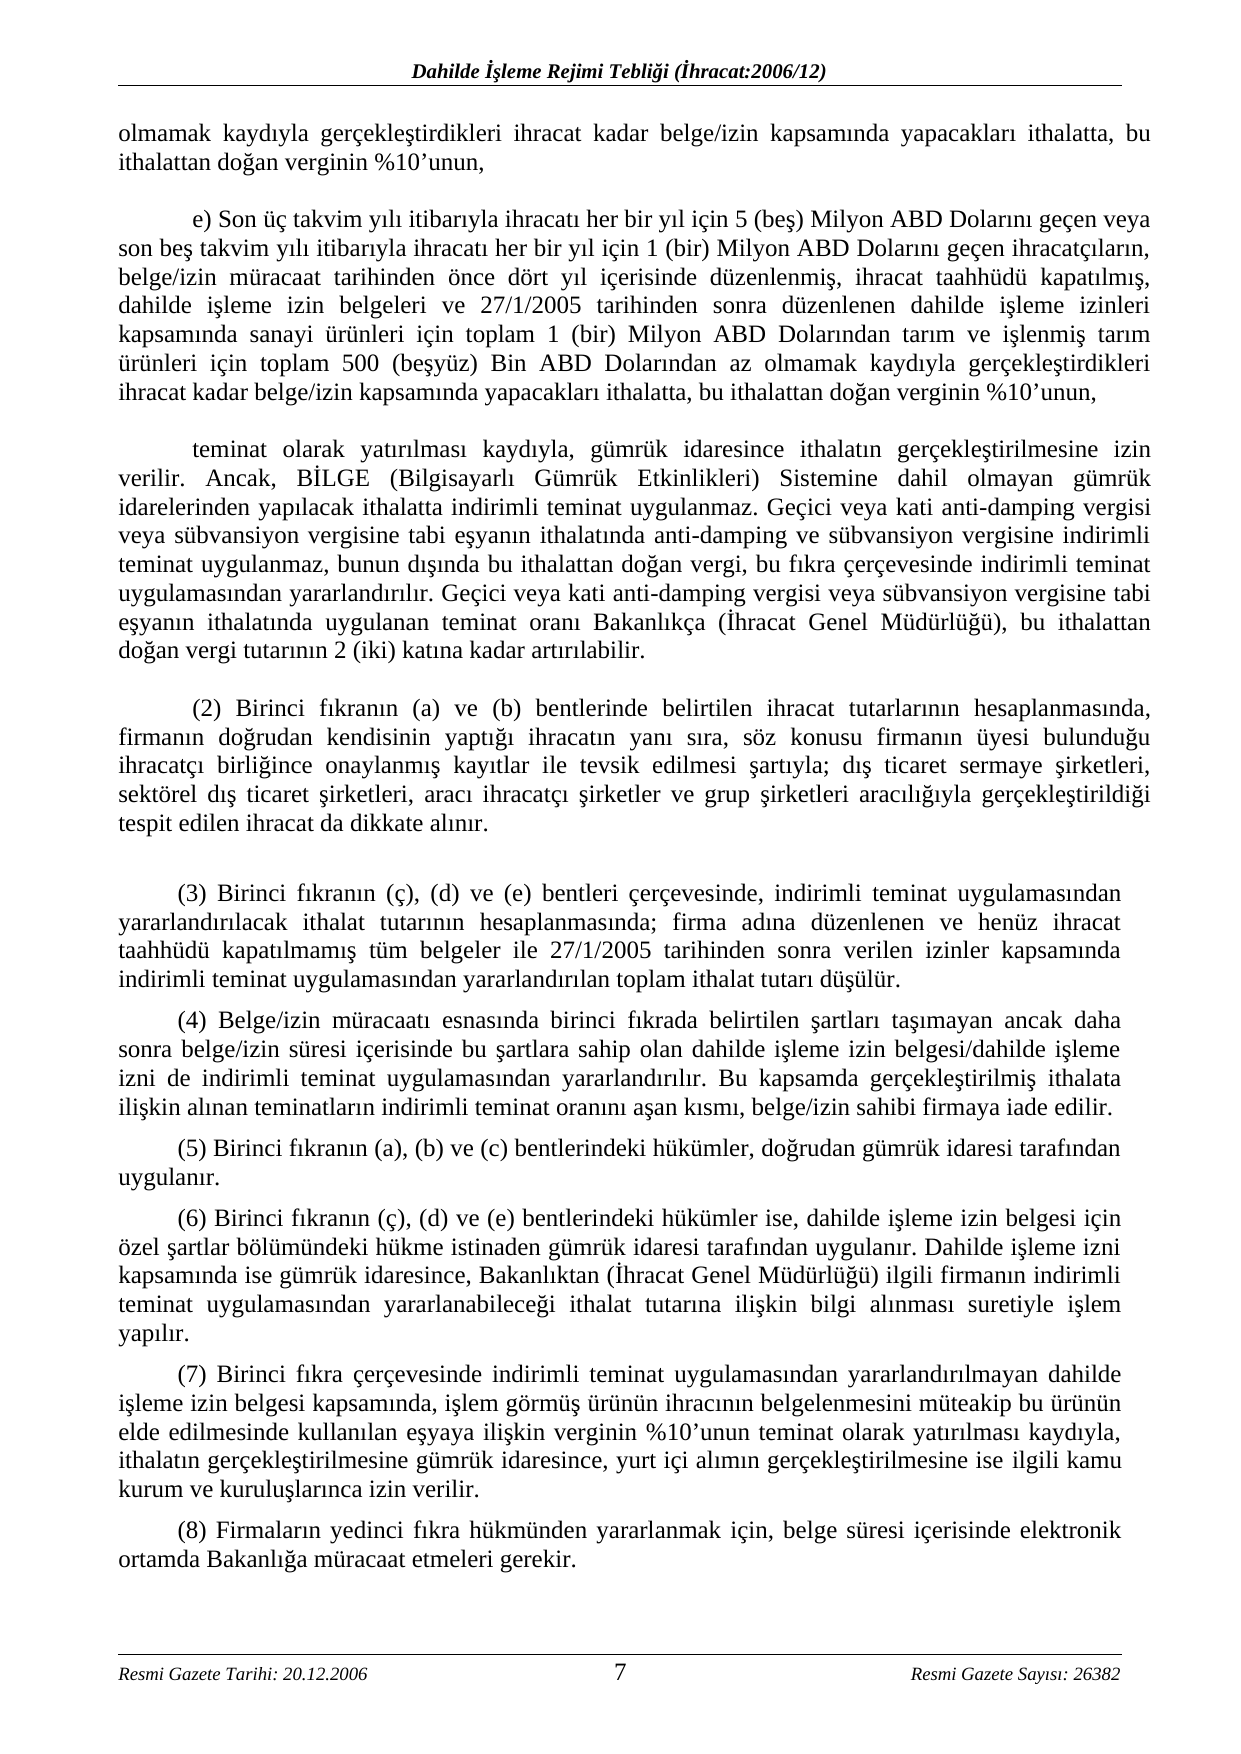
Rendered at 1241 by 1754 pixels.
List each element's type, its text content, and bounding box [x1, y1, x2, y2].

text (5) Birinci fıkranın (a), (b) ve (c) bentlerindeki hükümler, doğrudan gümrük idaresi tarafından uygulanır. [118, 1133, 1122, 1191]
text (7) Birinci fıkra çerçevesinde indirimli teminat uygulamasından yararlandırılmayan dahilde işleme izin belgesi kapsamında, işlem görmüş ürünün ihracının belgelenmesini müteakip bu ürünün elde edilmesinde kullanılan eşyaya ilişkin verginin %10’unun teminat olarak yatırılması kaydıyla, ithalatın gerçekleştirilmesine gümrük idaresince, yurt içi alımın gerçekleştirilmesine ise ilgili kamu kurum ve kuruluşlarınca izin verilir. [118, 1359, 1122, 1503]
text (4) Belge/izin müracaatı esnasında birinci fıkrada belirtilen şartları taşımayan ancak daha sonra belge/izin süresi içerisinde bu şartlara sahip olan dahilde işleme izin belgesi/dahilde işleme izni de indirimli teminat uygulamasından yararlandırılır. Bu kapsamda gerçekleştirilmiş ithalata ilişkin alınan teminatların indirimli teminat oranını aşan kısmı, belge/izin sahibi firmaya iade edilir. [118, 1006, 1122, 1121]
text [118, 118, 1152, 176]
text (6) Birinci fıkranın (ç), (d) ve (e) bentlerindeki hükümler ise, dahilde işleme izin belgesi için özel şartlar bölümündeki hükme istinaden gümrük idaresi tarafından uygulanır. Dahilde işleme izni kapsamında ise gümrük idaresince, Bakanlıktan (İhracat Genel Müdürlüğü) ilgili firmanın indirimli teminat uygulamasından yararlanabileceği ithalat tutarına ilişkin bilgi alınması suretiyle işlem yapılır. [118, 1203, 1122, 1347]
text teminat olarak yatırılması kaydıyla, gümrük idaresince ithalatın gerçekleştirilmesine izin verilir. Ancak, BİLGE (Bilgisayarlı Gümrük Etkinlikleri) Sistemine dahil olmayan gümrük idarelerinden yapılacak ithalatta indirimli teminat uygulanmaz. Geçici veya kati anti-damping vergisi veya sübvansiyon vergisine tabi eşyanın ithalatında anti-damping ve sübvansiyon vergisine indirimli teminat uygulanmaz, bunun dışında bu ithalattan doğan vergi, bu fıkra çerçevesinde indirimli teminat uygulamasından yararlandırılır. Geçici veya kati anti-damping vergisi veya sübvansiyon vergisine tabi eşyanın ithalatında uygulanan teminat oranı Bakanlıkça (İhracat Genel Müdürlüğü), bu ithalattan doğan vergi tutarının 2 (iki) katına kadar artırılabilir. [118, 434, 1152, 664]
text (2) Birinci fıkranın (a) ve (b) bentlerinde belirtilen ihracat tutarlarının hesaplanmasında, firmanın doğrudan kendisinin yaptığı ihracatın yanı sıra, söz konusu firmanın üyesi bulunduğu ihracatçı birliğince onaylanmış kayıtlar ile tevsik edilmesi şartıyla; dış ticaret sermaye şirketleri, sektörel dış ticaret şirketleri, aracı ihracatçı şirketler ve grup şirketleri aracılığıyla gerçekleştirildiği tespit edilen ihracat da dikkate alınır. [118, 693, 1152, 837]
text (8) Firmaların yedinci fıkra hükmünden yararlanmak için, belge süresi içerisinde elektronik ortamda Bakanlığa müracaat etmeleri gerekir. [118, 1516, 1122, 1573]
text (3) Birinci fıkranın (ç), (d) ve (e) bentleri çerçevesinde, indirimli teminat uygulamasından yararlandırılacak ithalat tutarının hesaplanmasında; firma adına düzenlenen ve henüz ihracat taahhüdü kapatılmamış tüm belgeler ile 27/1/2005 tarihinden sonra verilen izinler kapsamında indirimli teminat uygulamasından yararlandırılan toplam ithalat tutarı düşülür. [118, 878, 1122, 993]
text e) Son üç takvim yılı itibarıyla ihracatı her bir yıl için 5 (beş) Milyon ABD Dolarını geçen veya son beş takvim yılı itibarıyla ihracatı her bir yıl için 1 (bir) Milyon ABD Dolarını geçen ihracatçıların, belge/izin müracaat tarihinden önce dört yıl içerisinde düzenlenmiş, ihracat taahhüdü kapatılmış, dahilde işleme izin belgeleri ve 27/1/2005 tarihinden sonra düzenlenen dahilde işleme izinleri kapsamında sanayi ürünleri için toplam 1 (bir) Milyon ABD Dolarından tarım ve işlenmiş tarım ürünleri için toplam 500 (beşyüz) Bin ABD Dolarından az olmamak kaydıyla gerçekleştirdikleri ihracat kadar belge/izin kapsamında yapacakları ithalatta, bu ithalattan doğan verginin %10’unun, [118, 204, 1152, 406]
